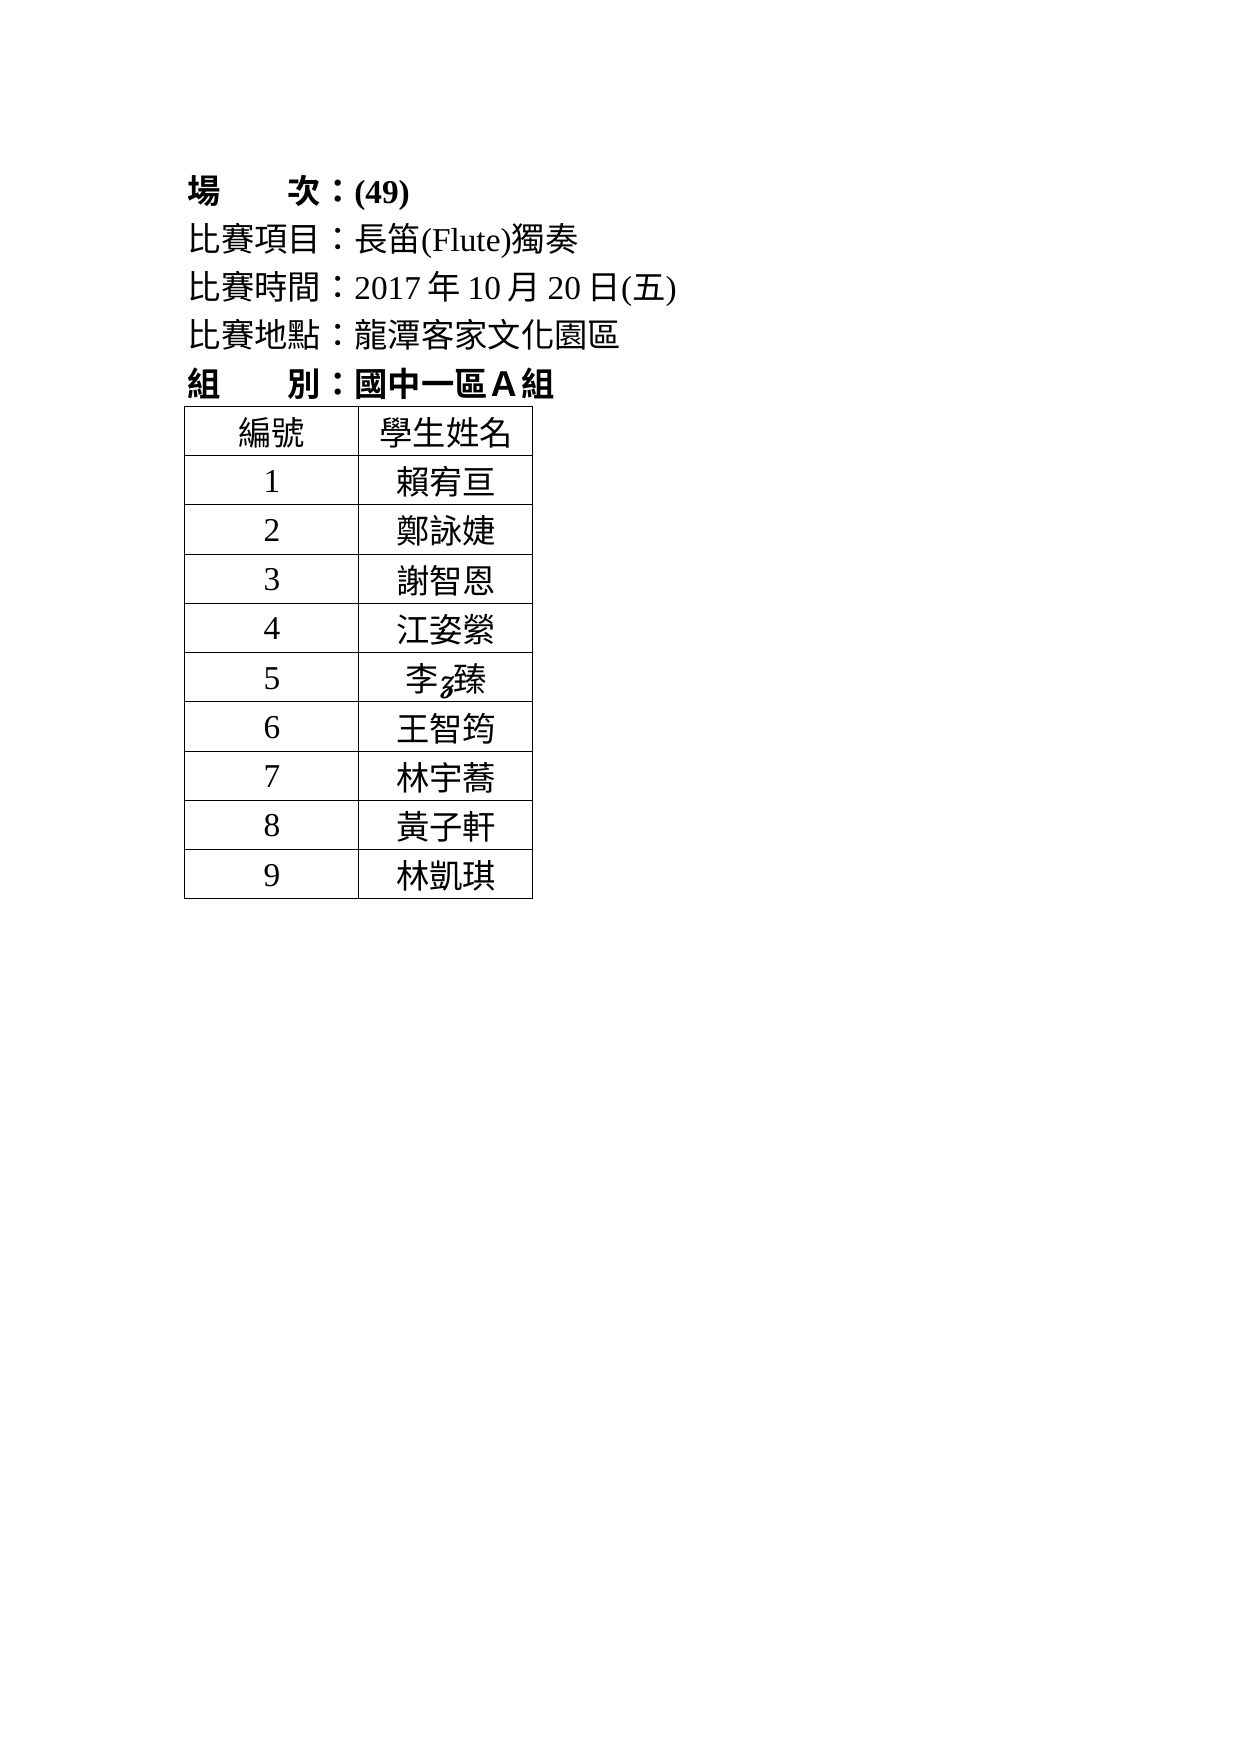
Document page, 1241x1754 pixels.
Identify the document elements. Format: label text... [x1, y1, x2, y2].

table_cell 賴宥亘 [359, 456, 532, 504]
table_cell 5 [185, 653, 358, 701]
table_cell 王智筠 [359, 702, 532, 751]
table_cell 1 [185, 456, 358, 504]
table_header 學生姓名 [359, 407, 532, 455]
text 比賽時間：2017年10月20日(五) [187, 261, 1053, 309]
table_cell 4 [185, 604, 358, 652]
text 比賽項目：長笛(Flute)獨奏 [187, 213, 1053, 261]
text 比賽地點：龍潭客家文化園區 [187, 309, 1053, 357]
text 場 次：(49) [187, 164, 1053, 213]
text 組 別：國中一區Ａ組 [187, 357, 1053, 406]
table_cell 江姿縈 [359, 604, 532, 652]
table_header 編號 [185, 407, 358, 455]
table_cell 謝智恩 [359, 555, 532, 603]
table_cell 7 [185, 752, 358, 800]
table_cell 8 [185, 801, 358, 849]
table_cell 9 [185, 850, 358, 898]
table_cell 黃子軒 [359, 801, 532, 849]
table_cell 李臻 [359, 653, 532, 701]
table_cell 6 [185, 702, 358, 751]
table_cell 鄭詠婕 [359, 505, 532, 553]
table_cell 2 [185, 505, 358, 553]
table_cell 林凱琪 [359, 850, 532, 898]
table_cell 3 [185, 555, 358, 603]
table_cell 林宇蕎 [359, 752, 532, 800]
